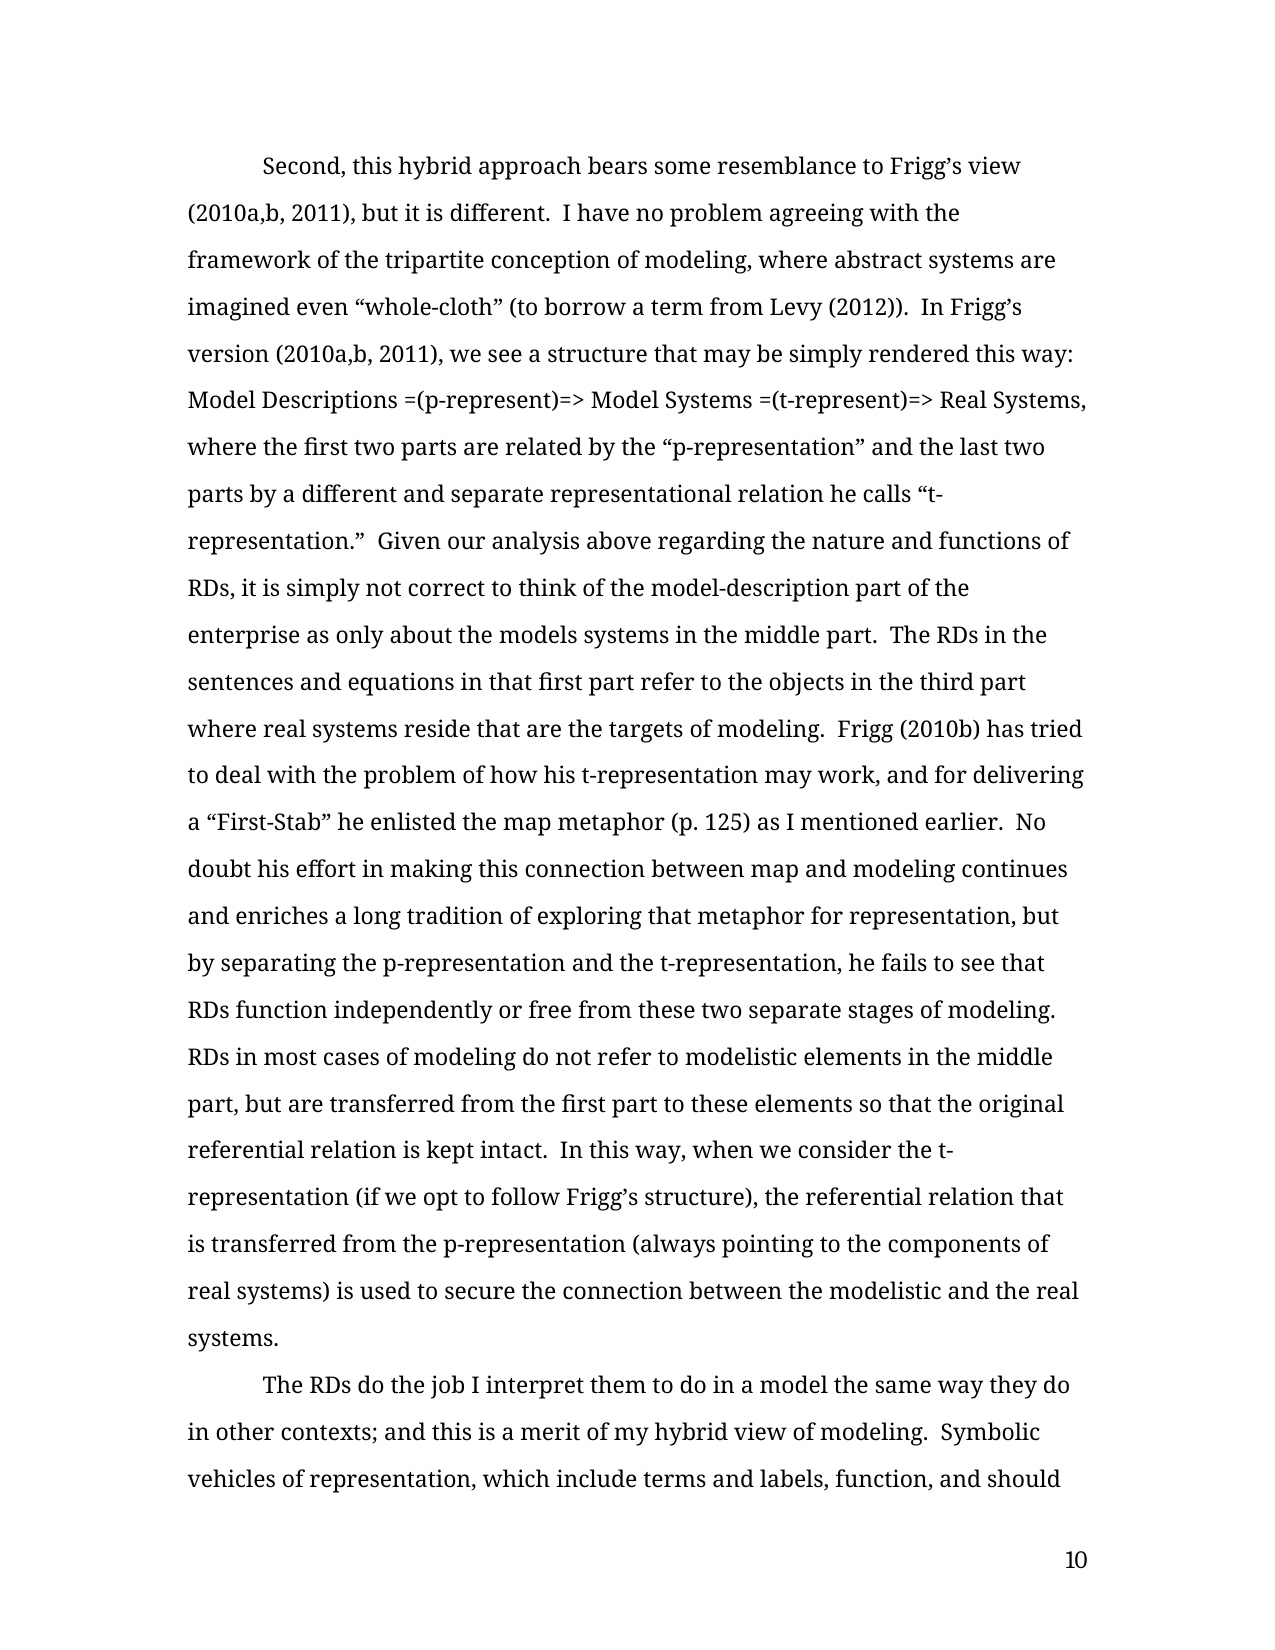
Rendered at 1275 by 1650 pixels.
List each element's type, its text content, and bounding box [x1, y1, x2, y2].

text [187, 1369, 1087, 1494]
text Second, this hybrid approach bears some resemblance to Frigg’s view (2010a,b, 2011), but it is different. I have no problem agreeing with the framework of the tripartite conception of modeling, where abstract systems are imagined even “whole-cloth” (to borrow a term from Levy (2012)). In Frigg’s version (2010a,b, 2011), we see a structure that may be simply rendered this way: Model Descriptions =(p-represent)=> Model Systems =(t-represent)=> Real Systems, where the first two parts are related by the “p-representation” and the last two parts by a different and separate representational relation he calls “t-representation.” Given our analysis above regarding the nature and functions of RDs, it is simply not correct to think of the model-description part of the enterprise as only about the models systems in the middle part. The RDs in the sentences and equations in that first part refer to the objects in the third part where real systems reside that are the targets of modeling. Frigg (2010b) has tried to deal with the problem of how his t-representation may work, and for delivering a “First-Stab” he enlisted the map metaphor (p. 125) as I mentioned earlier. No doubt his effort in making this connection between map and modeling continues and enriches a long tradition of exploring that metaphor for representation, but by separating the p-representation and the t-representation, he fails to see that RDs function independently or free from these two separate stages of modeling. RDs in most cases of modeling do not refer to modelistic elements in the middle part, but are transferred from the first part to these elements so that the original referential relation is kept intact. In this way, when we consider the t-representation (if we opt to follow Frigg’s structure), the referential relation that is transferred from the p-representation (always pointing to the components of real systems) is used to secure the connection between the modelistic and the real systems. [187, 150, 1087, 1353]
